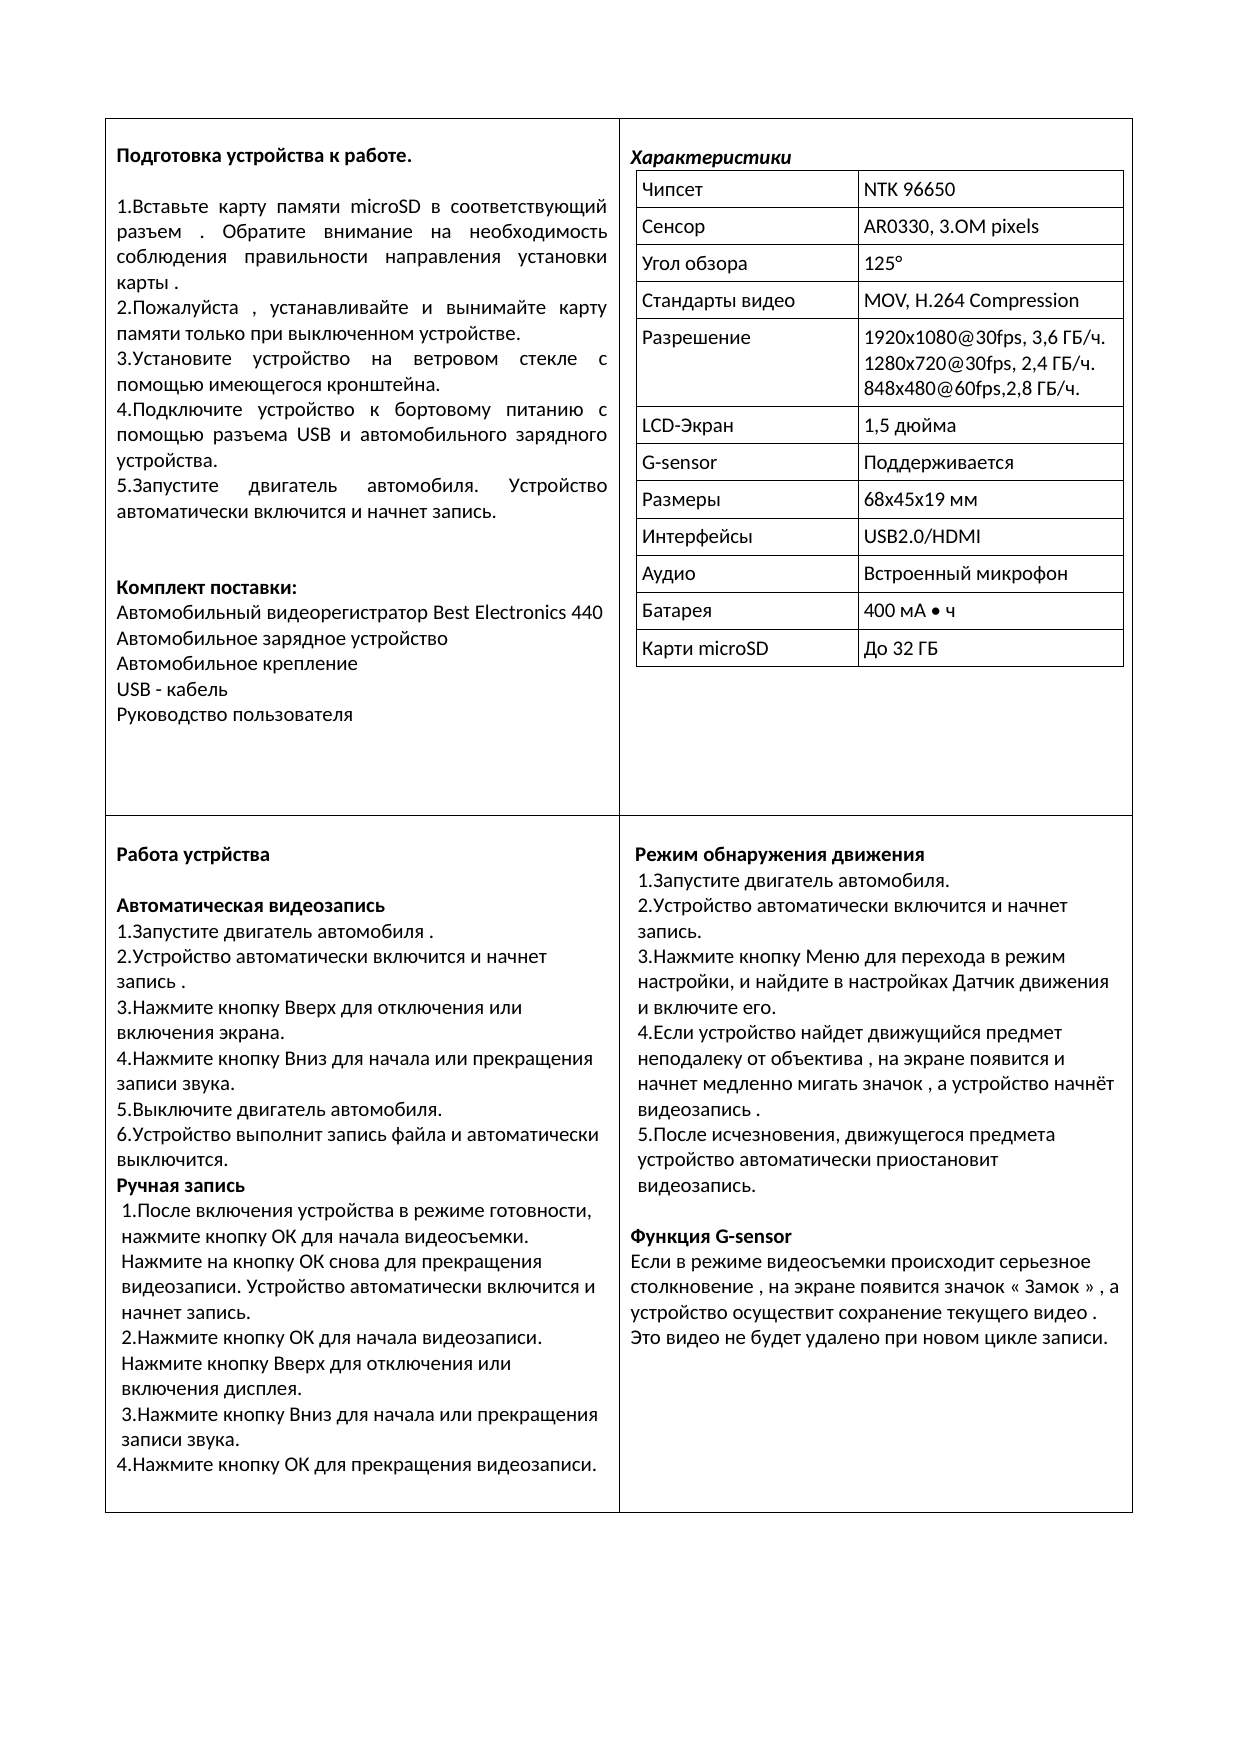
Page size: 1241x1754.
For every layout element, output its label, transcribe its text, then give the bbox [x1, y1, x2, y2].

table_cell Подготовка устройства к работе. 1.Вставьте карту памяти microSD в соответствующий разъем . Обратите внимание на необходимость соблюдения правильности направления установки карты . 2.Пожалуйста , устанавливайте и вынимайте карту памяти только при выключенном устройстве. 3.Установите устройство на ветровом стекле с помощью имеющегося кронштейна. 4.Подключите устройство к бортовому питанию с помощью разъема USB и автомобильного зарядного устройства. 5.Запустите двигатель автомобиля. Устройство автоматически включится и начнет запись. Комплект поставки: Автомобильный видеорегистратор Best Electronics 440 Автомобильное зарядное устройство Автомобильное крепление USB - кабель Руководство пользователя [106, 119, 619, 815]
table_cell Режим обнаружения движения 1.Запустите двигатель автомобиля. 2.Устройство автоматически включится и начнет запись. 3.Нажмите кнопку Меню для перехода в режим настройки, и найдите в настройках Датчик движения и включите его. 4.Если устройство найдет движущийся предмет неподалеку от объектива , на экране появится и начнет медленно мигать значок , а устройство начнёт видеозапись . 5.После исчезновения, движущегося предмета устройство автоматически приостановит видеозапись. Функция G-sensor Если в режиме видеосъемки происходит серьезное столкновение , на экране появится значок « Замок » , а устройство осуществит сохранение текущего видео . Это видео не будет удалено при новом цикле записи. [620, 816, 1132, 1512]
table_cell Работа устрйства Автоматическая видеозапись 1.Запустите двигатель автомобиля . 2.Устройство автоматически включится и начнет запись . 3.Нажмите кнопку Вверх для отключения или включения экрана. 4.Нажмите кнопку Вниз для начала или прекращения записи звука. 5.Выключите двигатель автомобиля. 6.Устройство выполнит запись файла и автоматически выключится. Ручная запись 1.После включения устройства в режиме готовности, нажмите кнопку ОК для начала видеосъемки. Нажмите на кнопку ОК снова для прекращения видеозаписи. Устройство автоматически включится и начнет запись. 2.Нажмите кнопку ОК для начала видеозаписи. Нажмите кнопку Вверх для отключения или включения дисплея. 3.Нажмите кнопку Вниз для начала или прекращения записи звука. 4.Нажмите кнопку ОК для прекращения видеозаписи. [106, 816, 619, 1512]
table_cell Характеристики [620, 119, 1132, 815]
